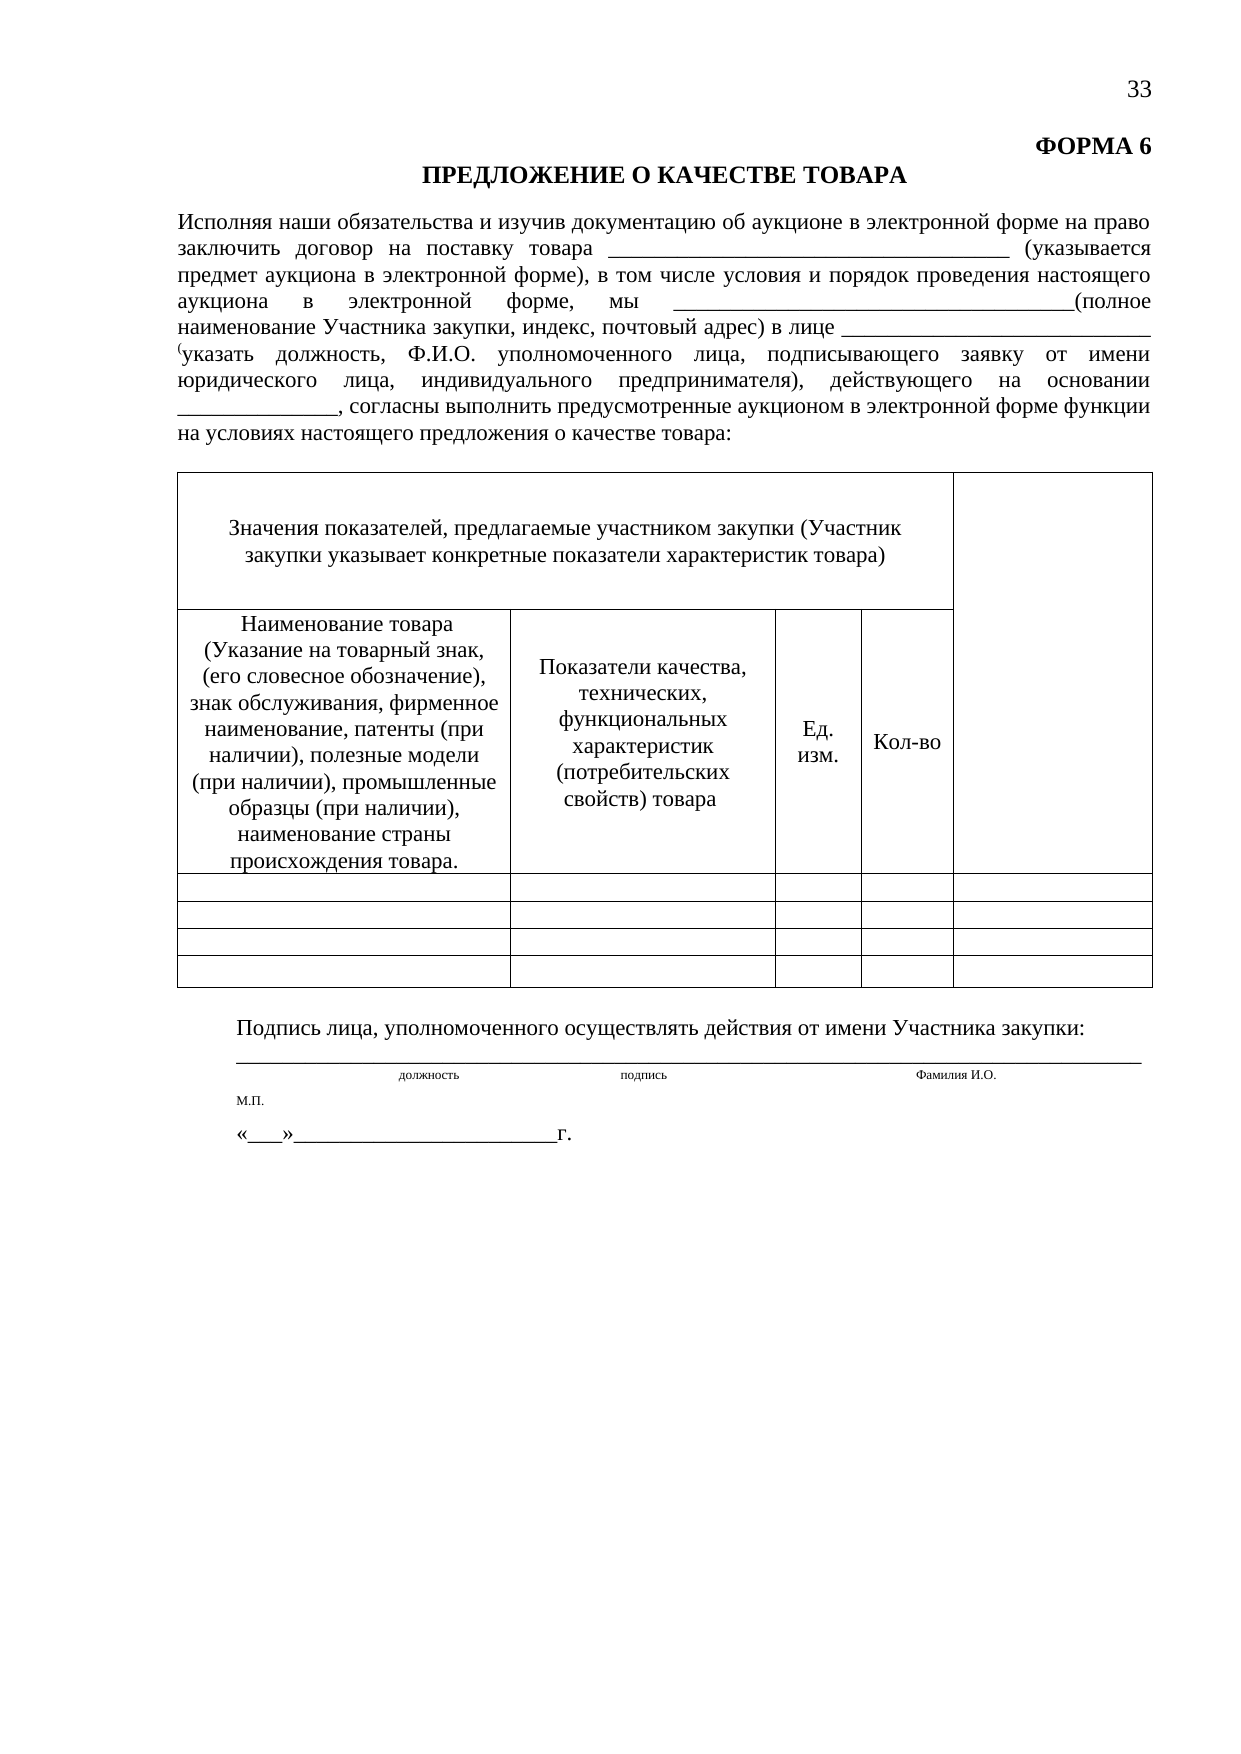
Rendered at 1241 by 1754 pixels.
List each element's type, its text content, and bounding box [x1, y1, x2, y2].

table_cell [862, 902, 953, 928]
table_cell [511, 902, 775, 928]
table_cell [511, 956, 775, 987]
table_header [954, 473, 1152, 873]
table_cell Показатели качества, технических, функциональных характеристик (потребительских свойств) товара [511, 610, 775, 873]
table_cell [776, 902, 861, 928]
text ПРЕДЛОЖЕНИЕ О КАЧЕСТВЕ товара [177, 160, 1152, 189]
table_cell Кол-во [862, 610, 953, 873]
text «___»_______________________г. [177, 1119, 1152, 1146]
table_cell [511, 874, 775, 901]
table_cell [178, 874, 510, 901]
table_cell Наименование товара (Указание на товарный знак, (его словесное обозначение), знак обслуживания, фирменное наименование, патенты (при наличии), полезные модели (при наличии), промышленные образцы (при наличии), наименование страны происхождения товара. [178, 610, 510, 873]
table_cell [954, 956, 1152, 987]
table_cell [954, 902, 1152, 928]
table_cell [862, 929, 953, 955]
table_cell [776, 929, 861, 955]
text ФОРМА 6 [177, 131, 1152, 160]
table_header Значения показателей, предлагаемые участником закупки (Участник закупки указывает конкретные показатели характеристик товара) [178, 473, 953, 609]
table_cell Ед. изм. [776, 610, 861, 873]
table_cell [954, 874, 1152, 901]
table_cell [862, 956, 953, 987]
table_cell [178, 902, 510, 928]
table_cell [178, 956, 510, 987]
table_cell [954, 929, 1152, 955]
text М.П. [177, 1093, 1152, 1119]
table_cell [776, 956, 861, 987]
text Исполняя наши обязательства и изучив документацию об аукционе в электронной форме на право заключить договор на поставку товара ___________________________________ (указывается предмет аукциона в электронной форме), в том числе условия и порядок проведения настоящего аукциона в электронной форме, мы ___________________________________(полное наименование Участника закупки, индекс, почтовый адрес) в лице ___________________________ (указать должность, Ф.И.О. уполномоченного лица, подписывающего заявку от имени юридического лица, индивидуального предпринимателя), действующего на основании ______________, согласны выполнить предусмотренные аукционом в электронной форме функции на условиях настоящего предложения о качестве товара: [177, 208, 1152, 445]
table_cell [862, 874, 953, 901]
table_cell [178, 929, 510, 955]
text Подпись лица, уполномоченного осуществлять действия от имени Участника закупки: [177, 1014, 1152, 1040]
table_cell [511, 929, 775, 955]
table_cell [776, 874, 861, 901]
text должность подпись Фамилия И.О. [177, 1067, 1152, 1093]
text _______________________________________________________________________________ [177, 1040, 1152, 1067]
